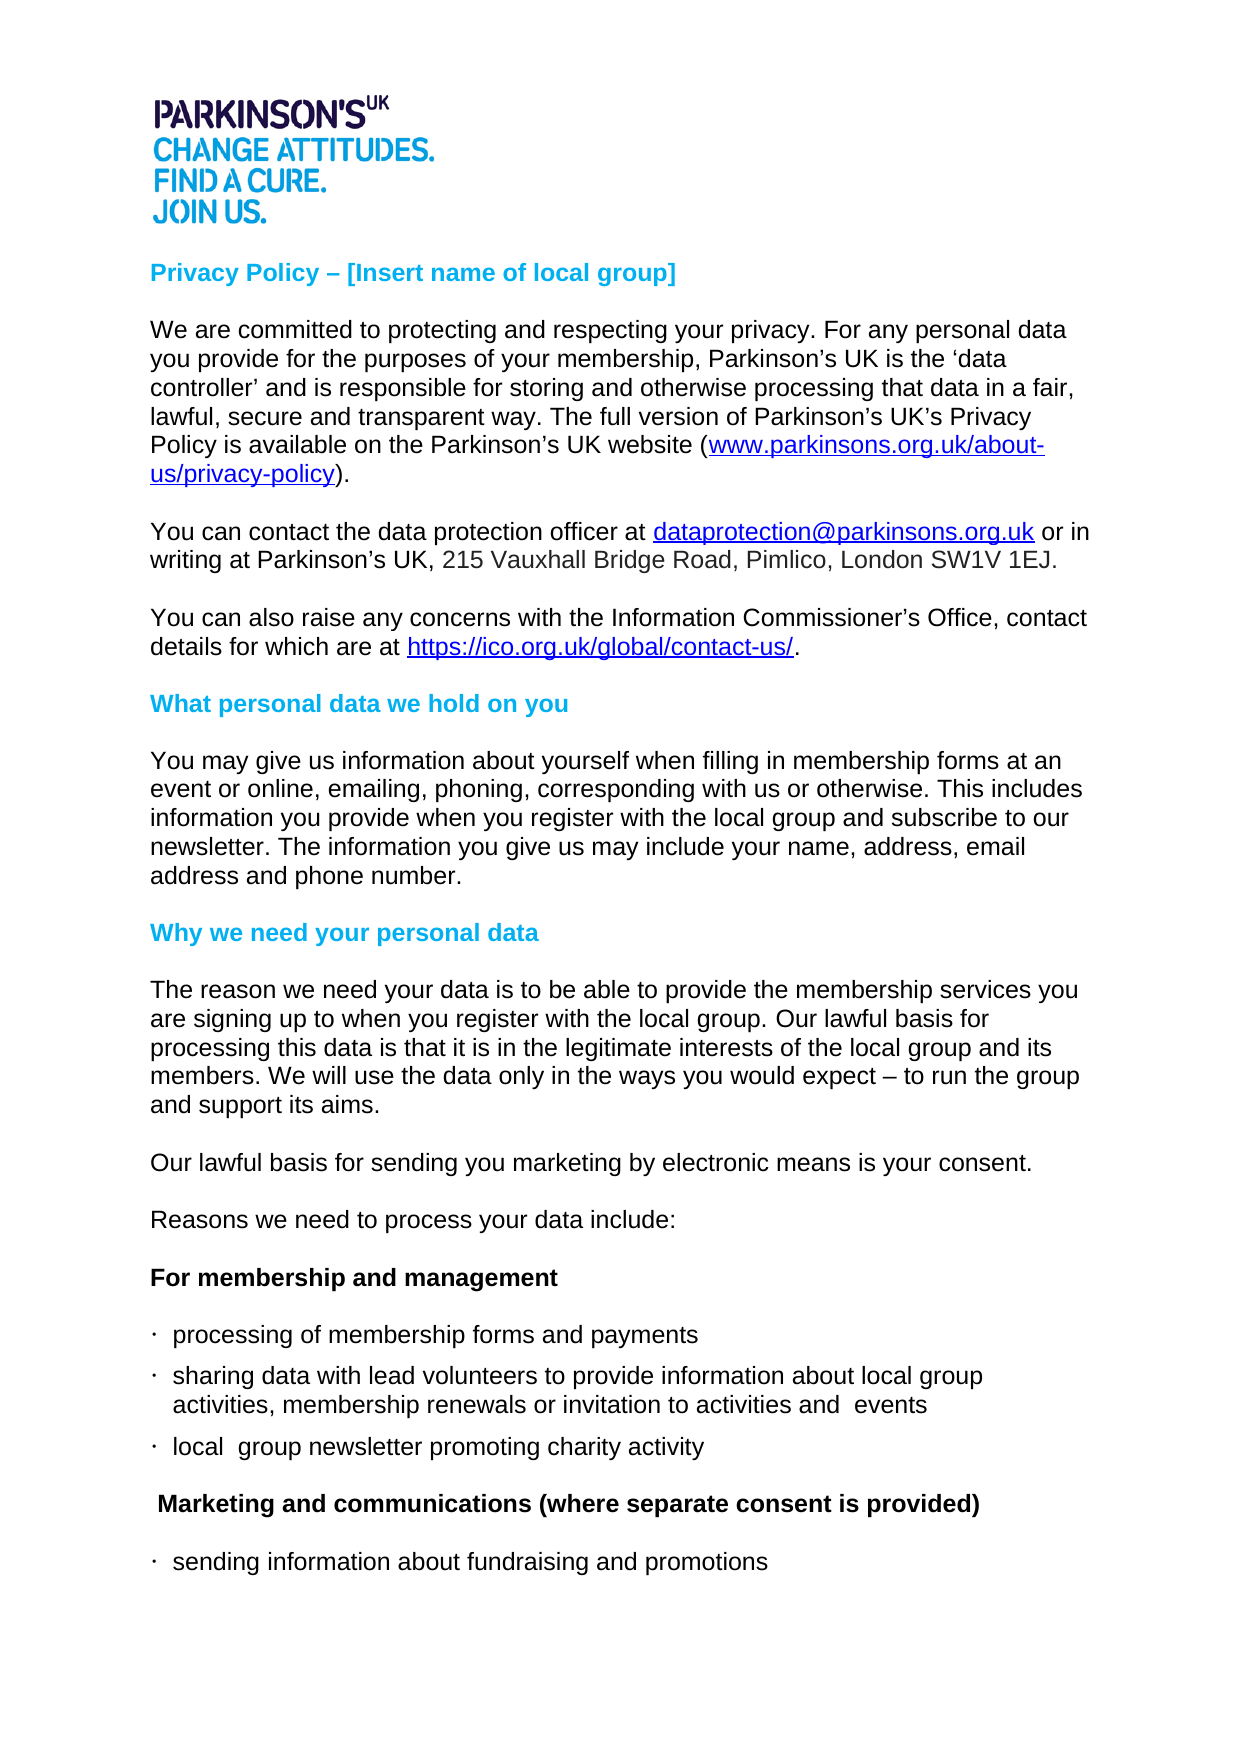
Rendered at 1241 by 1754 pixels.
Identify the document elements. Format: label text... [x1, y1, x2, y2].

list sharing data with lead volunteers to provide information about local group activities, membership renewals or invitation to activities and events [150, 1361, 1090, 1419]
text You can also raise any concerns with the Information Commissioner’s Office, contact details for which are at https://ico.org.uk/global/contact-us/. [800, 603, 1090, 660]
text Why we need your personal data [150, 918, 1090, 975]
text Marketing and communications (where separate consent is provided) [150, 1489, 1090, 1518]
list local group newsletter promoting charity activity [150, 1431, 1090, 1460]
picture [150, 90, 439, 229]
text Reasons we need to process your data include: [150, 1205, 1090, 1234]
text For membership and management [150, 1262, 1090, 1291]
text Privacy Policy – [Insert name of local group] [150, 258, 1090, 286]
text The reason we need your data is to be able to provide the membership services you are signing up to when you register with the local group. Our lawful basis for processing this data is that it is in the legitimate interests of the local group and its members. We will use the data only in the ways you would expect – to run the group and support its aims. [150, 975, 1090, 1119]
list processing of membership forms and payments [150, 1320, 1090, 1349]
text We are committed to protecting and respecting your privacy. For any personal data you provide for the purposes of your membership, Parkinson’s UK is the ‘data controller’ and is responsible for storing and otherwise processing that data in a fair, lawful, secure and transparent way. The full version of Parkinson’s UK’s Privacy Policy is available on the Parkinson’s UK website (www.parkinsons.org.uk/about-us/privacy-policy). [150, 315, 1090, 488]
text What personal data we hold on you [150, 689, 1090, 746]
text You may give us information about yourself when filling in membership forms at an event or online, emailing, phoning, corresponding with us or otherwise. This includes information you provide when you register with the local group and subscribe to our newsletter. The information you give us may include your name, address, email address and phone number. [150, 746, 1090, 889]
list sending information about fundraising and promotions [150, 1547, 1090, 1575]
text You can contact the data protection officer at dataprotection@parkinsons.org.uk or in writing at Parkinson’s UK, 215 Vauxhall Bridge Road, Pimlico, London SW1V 1EJ. [150, 516, 1090, 574]
text Our lawful basis for sending you marketing by electronic means is your consent. [150, 1147, 1090, 1176]
